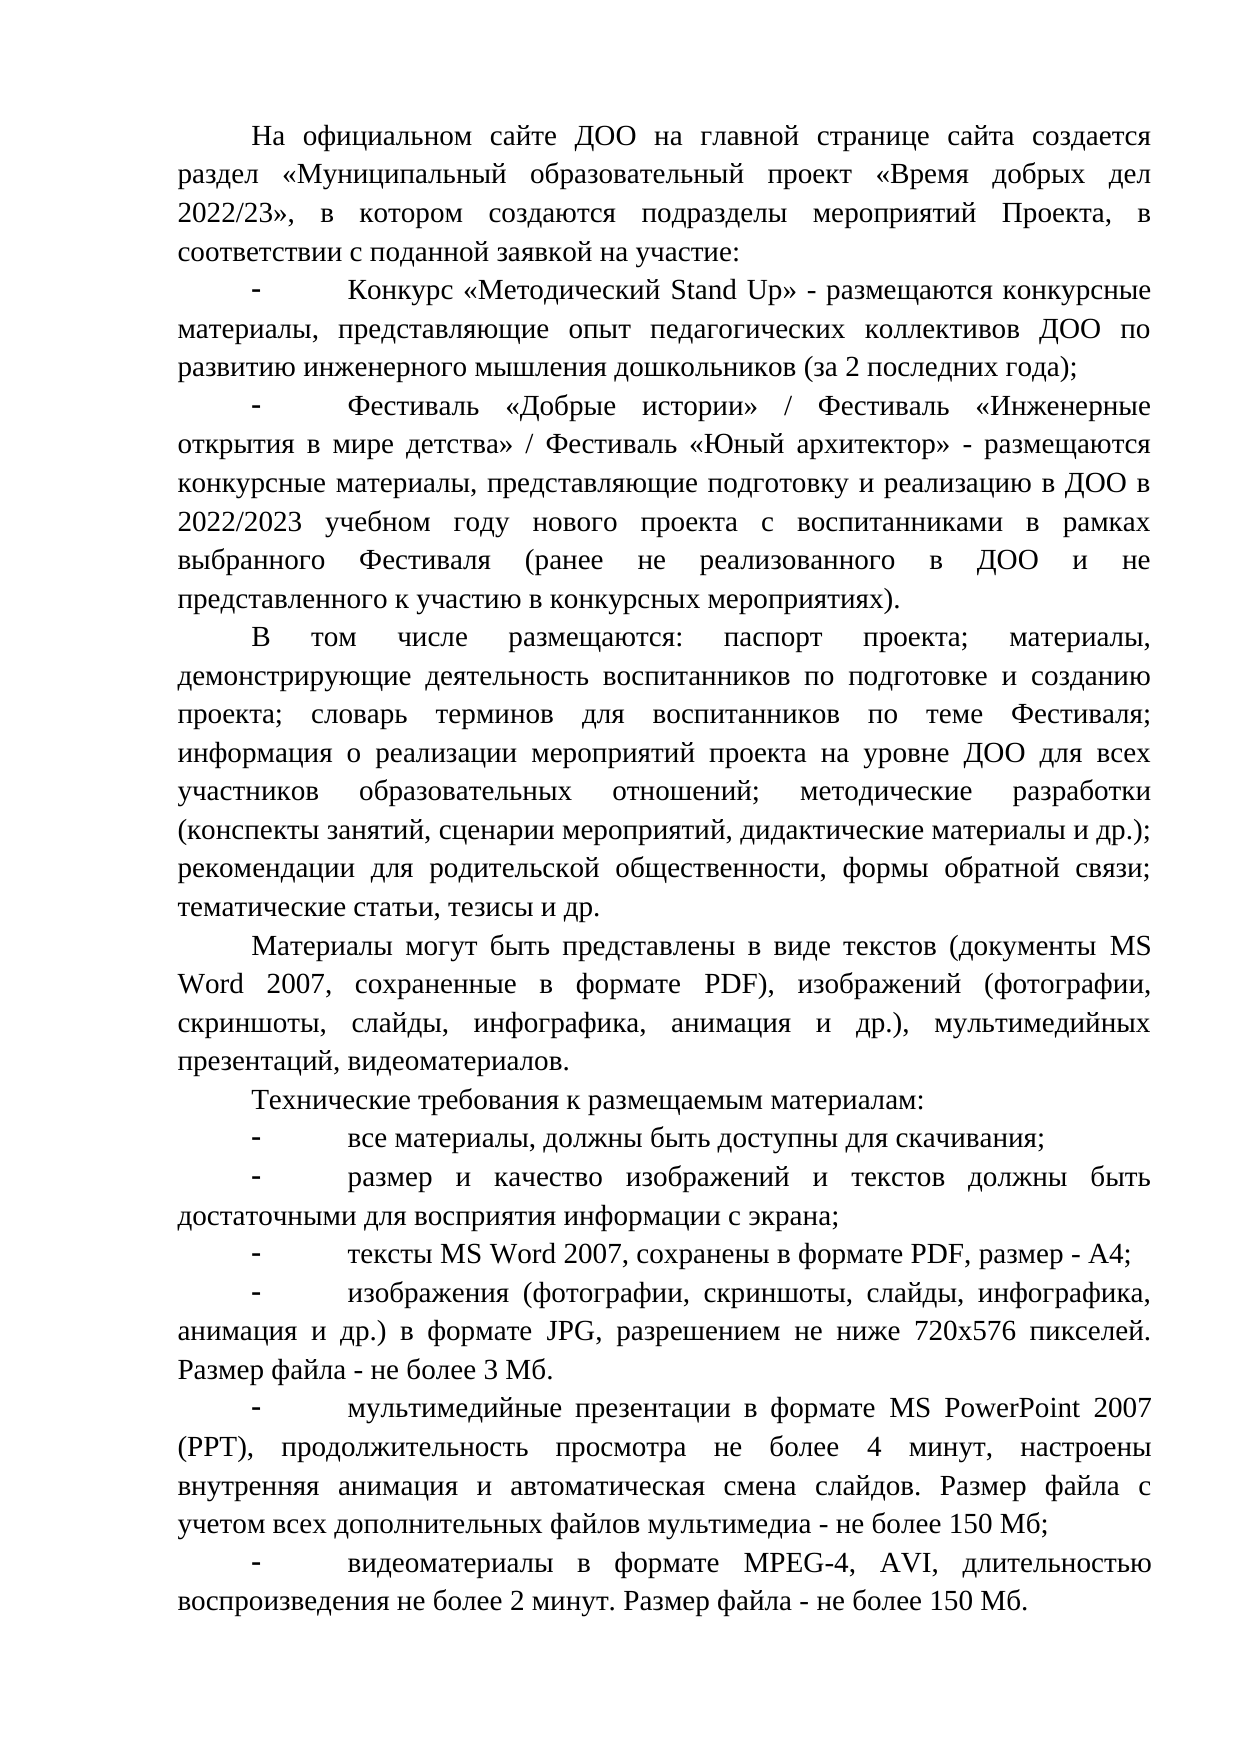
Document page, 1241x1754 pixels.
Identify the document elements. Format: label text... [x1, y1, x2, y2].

text Технические требования к размещаемым материалам: [177, 1082, 1152, 1115]
list все материалы, должны быть доступны для скачивания; [177, 1120, 1152, 1154]
list Конкурс «Методический Stand Up» - размещаются конкурсные материалы, представляющие опыт педагогических коллективов ДОО по развитию инженерного мышления дошкольников (за 2 последних года); [177, 272, 1152, 383]
text На официальном сайте ДОО на главной странице сайта создается раздел «Муниципальный образовательный проект «Время добрых дел 2022/23», в котором создаются подразделы мероприятий Проекта, в соответствии с поданной заявкой на участие: [177, 118, 1152, 267]
list изображения (фотографии, скриншоты, слайды, инфографика, анимация и др.) в формате JPG, разрешением не ниже 720х576 пикселей. Размер файла - не более 3 Мб. [177, 1275, 1152, 1386]
list тексты MS Word 2007, сохранены в формате PDF, размер - А4; [177, 1236, 1152, 1270]
list видеоматериалы в формате MPEG-4, AVI, длительностью воспроизведения не более 2 минут. Размер файла - не более 150 Мб. [177, 1545, 1152, 1617]
list размер и качество изображений и текстов должны быть достаточными для восприятия информации с экрана; [177, 1159, 1152, 1231]
list Фестиваль «Добрые истории» / Фестиваль «Инженерные открытия в мире детства» / Фестиваль «Юный архитектор» - размещаются конкурсные материалы, представляющие подготовку и реализацию в ДОО в 2022/2023 учебном году нового проекта с воспитанниками в рамках выбранного Фестиваля (ранее не реализованного в ДОО и не представленного к участию в конкурсных мероприятиях). [177, 388, 1152, 614]
text Материалы могут быть представлены в виде текстов (документы MS Word 2007, сохраненные в формате PDF), изображений (фотографии, скриншоты, слайды, инфографика, анимация и др.), мультимедийных презентаций, видеоматериалов. [177, 928, 1152, 1077]
list мультимедийные презентации в формате MS PowerPoint 2007 (PPT), продолжительность просмотра не более 4 минут, настроены внутренняя анимация и автоматическая смена слайдов. Размер файла с учетом всех дополнительных файлов мультимедиа - не более 150 Мб; [177, 1391, 1152, 1540]
text В том числе размещаются: паспорт проекта; материалы, демонстрирующие деятельность воспитанников по подготовке и созданию проекта; словарь терминов для воспитанников по теме Фестиваля; информация о реализации мероприятий проекта на уровне ДОО для всех участников образовательных отношений; методические разработки (конспекты занятий, сценарии мероприятий, дидактические материалы и др.); рекомендации для родительской общественности, формы обратной связи; тематические статьи, тезисы и др. [177, 619, 1152, 923]
